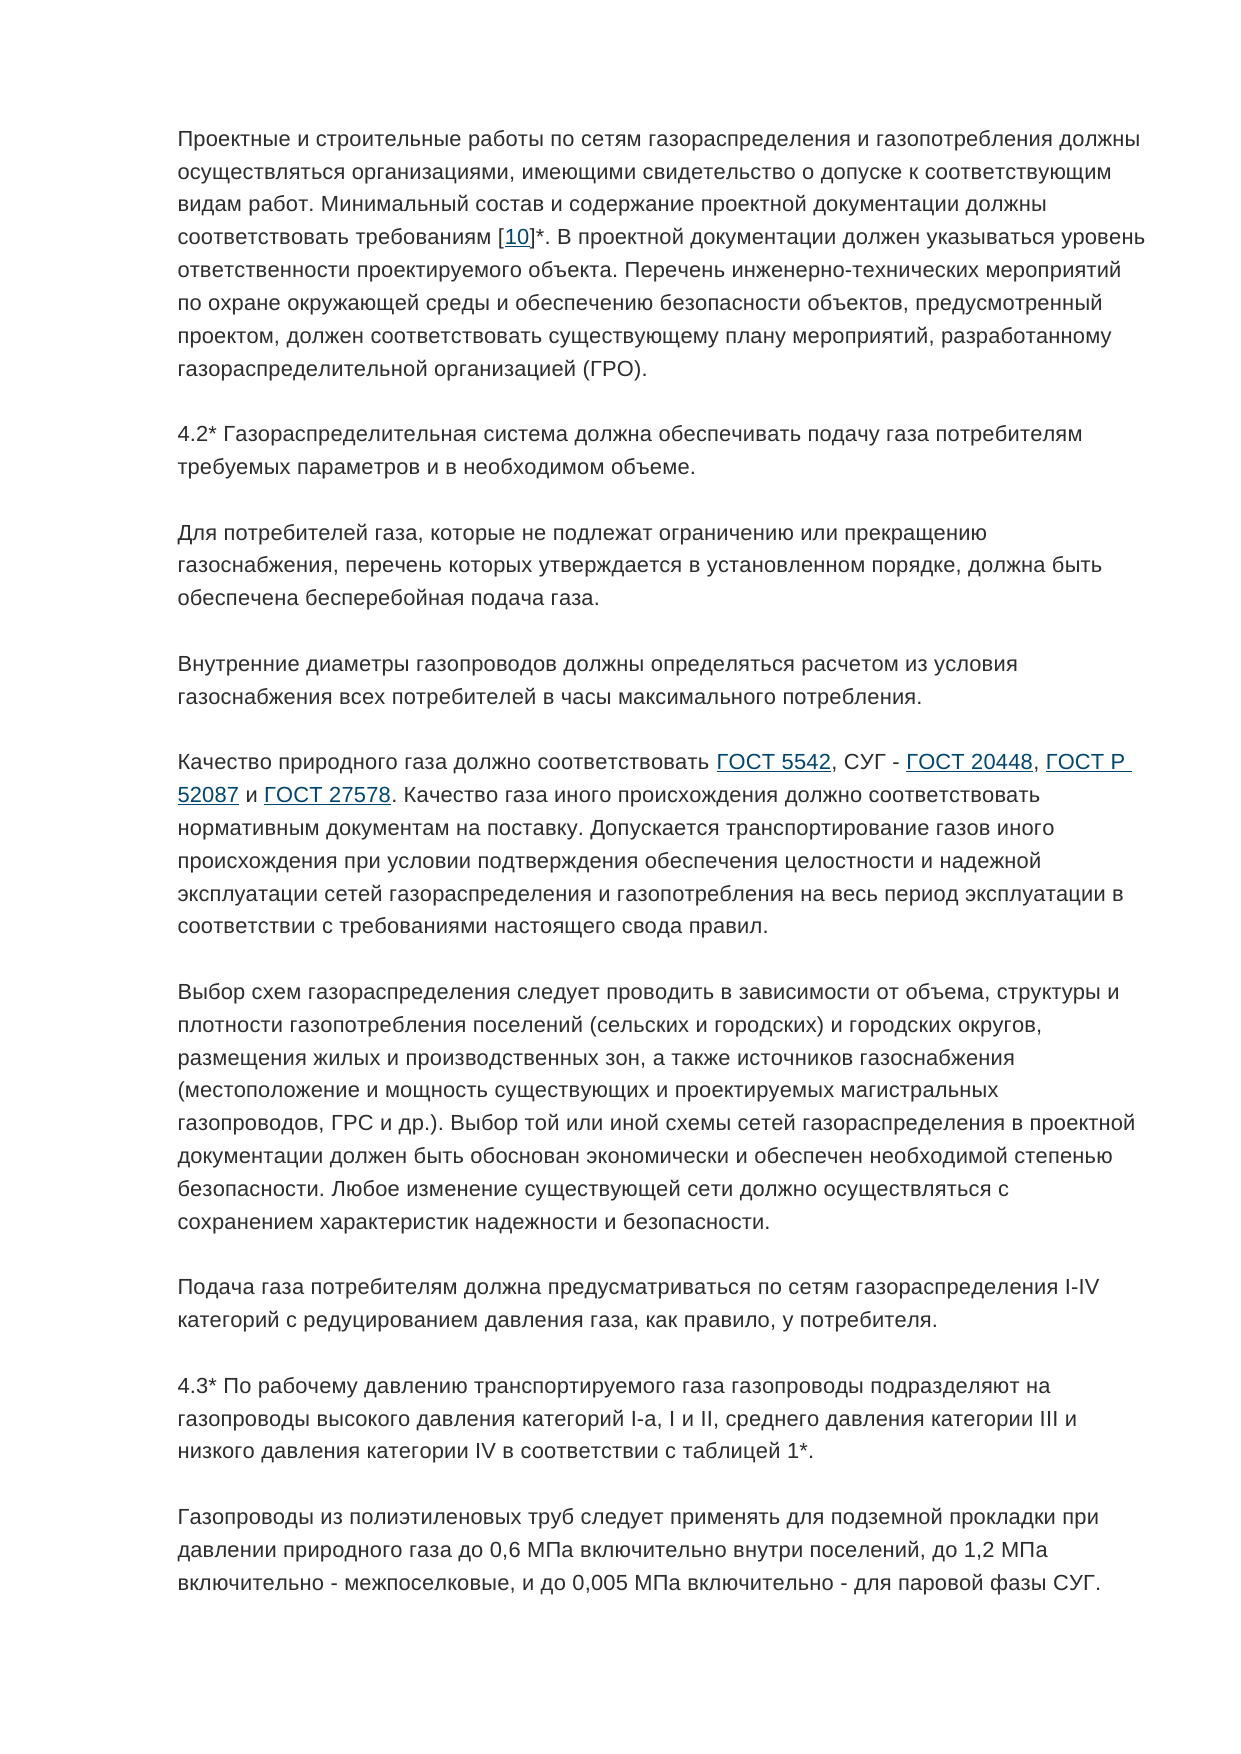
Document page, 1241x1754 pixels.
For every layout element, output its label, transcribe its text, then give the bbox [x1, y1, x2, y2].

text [177, 118, 1152, 413]
text 4.2* Газораспределительная система должна обеспечивать подачу газа потребителям требуемых параметров и в необходимом объеме. Для потребителей газа, которые не подлежат ограничению или прекращению газоснабжения, перечень которых утверждается в установленном порядке, должна быть обеспечена бесперебойная подача газа. Внутренние диаметры газопроводов должны определяться расчетом из условия газоснабжения всех потребителей в часы максимального потребления. Качество природного газа должно соответствовать ГОСТ 5542, СУГ - ГОСТ 20448, ГОСТ Р 52087 и ГОСТ 27578. Качество газа иного происхождения должно соответствовать нормативным документам на поставку. Допускается транспортирование газов иного происхождения при условии подтверждения обеспечения целостности и надежной эксплуатации сетей газораспределения и газопотребления на весь период эксплуатации в соответствии с требованиями настоящего свода правил. Выбор схем газораспределения следует проводить в зависимости от объема, структуры и плотности газопотребления поселений (сельских и городских) и городских округов, размещения жилых и производственных зон, а также источников газоснабжения (местоположение и мощность существующих и проектируемых магистральных газопроводов, ГРС и др.). Выбор той или иной схемы сетей газораспределения в проектной документации должен быть обоснован экономически и обеспечен необходимой степенью безопасности. Любое изменение существующей сети должно осуществляться с сохранением характеристик надежности и безопасности. Подача газа потребителям должна предусматриваться по сетям газораспределения I-IV категорий с редуцированием давления газа, как правило, у потребителя. [177, 413, 1152, 1365]
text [177, 1365, 1152, 1627]
